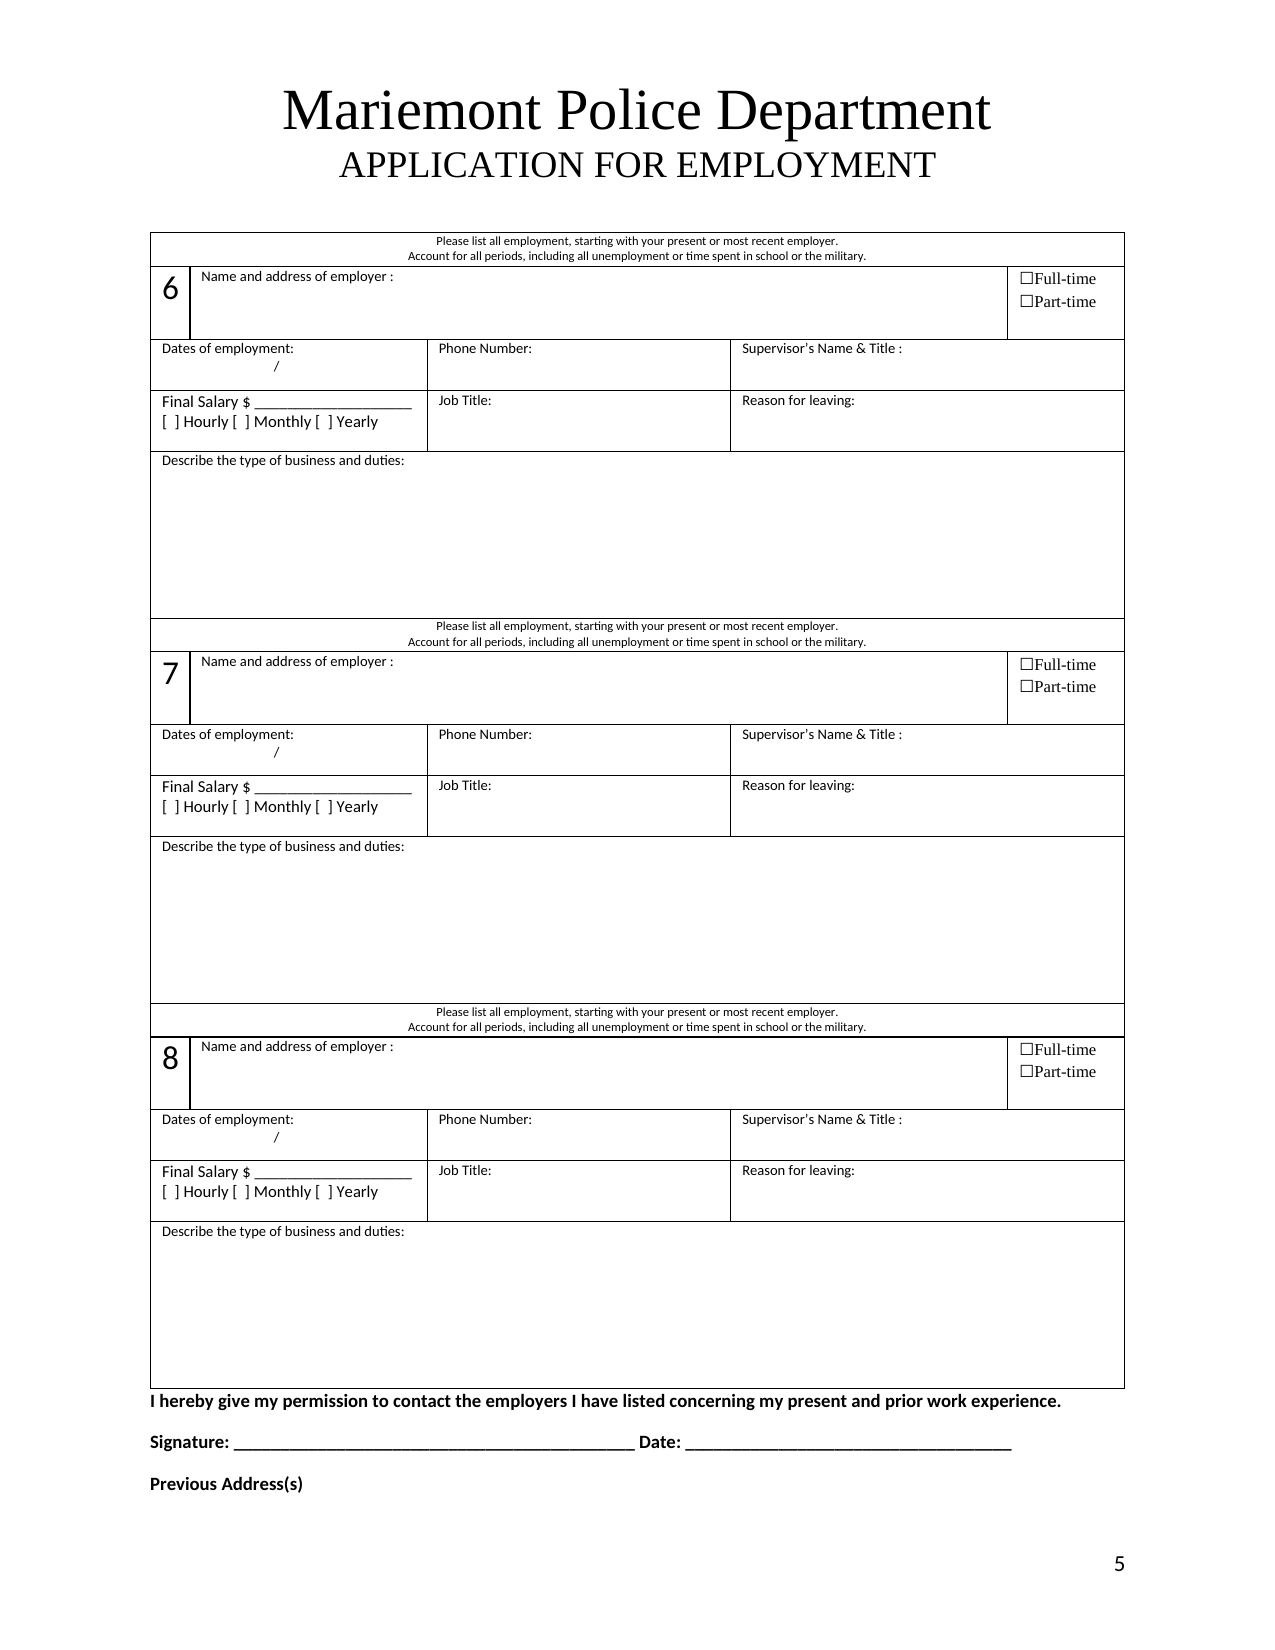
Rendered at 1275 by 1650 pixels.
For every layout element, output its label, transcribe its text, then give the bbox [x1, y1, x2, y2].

table_cell Final Salary $ ___________________ [ ] Hourly [ ] Monthly [ ] Yearly [151, 391, 427, 451]
table_cell Phone Number: [428, 340, 730, 390]
table_cell Dates of employment: / [151, 340, 427, 390]
table_cell 8 [151, 1038, 189, 1109]
table_cell Please list all employment, starting with your present or most recent employer. Account for all periods, including all unemployment or time spent in school or the military. [151, 619, 1124, 651]
text Previous Address(s) [150, 1472, 1125, 1495]
table_cell Job Title: [428, 391, 730, 451]
table_cell Job Title: [428, 776, 730, 836]
table_cell Please list all employment, starting with your present or most recent employer. Account for all periods, including all unemployment or time spent in school or the military. [151, 1004, 1124, 1036]
table_cell Describe the type of business and duties: [151, 1222, 1124, 1388]
table_cell Supervisor’s Name & Title : [731, 1110, 1124, 1160]
table_cell Name and address of employer : [191, 267, 1007, 339]
table_cell Final Salary $ ___________________ [ ] Hourly [ ] Monthly [ ] Yearly [151, 776, 427, 836]
text Signature: ___________________________________________ Date: ___________________________________ [150, 1430, 1125, 1453]
table_cell Reason for leaving: [731, 776, 1124, 836]
table_cell 7 [151, 652, 189, 724]
table_cell Name and address of employer : [191, 1038, 1007, 1109]
table_cell Dates of employment: / [151, 1110, 427, 1160]
text I hereby give my permission to contact the employers I have listed concerning my present and prior work experience. [150, 1389, 1125, 1412]
table_cell Dates of employment: / [151, 725, 427, 775]
table_cell Full-time Part-time [1008, 267, 1124, 339]
table_cell Describe the type of business and duties: [151, 837, 1124, 1003]
table_cell Final Salary $ ___________________ [ ] Hourly [ ] Monthly [ ] Yearly [151, 1161, 427, 1221]
table_cell Full-time Part-time [1008, 652, 1124, 724]
table_header Please list all employment, starting with your present or most recent employer. Account for all periods, including all unemployment or time spent in school or the military. [151, 233, 1124, 266]
table_cell Job Title: [428, 1161, 730, 1221]
table_cell Full-time Part-time [1008, 1038, 1124, 1109]
table_cell Reason for leaving: [731, 391, 1124, 451]
table_cell Supervisor’s Name & Title : [731, 340, 1124, 390]
table_cell Supervisor’s Name & Title : [731, 725, 1124, 775]
table_cell Name and address of employer : [191, 652, 1007, 724]
table_cell Reason for leaving: [731, 1161, 1124, 1221]
table_cell Phone Number: [428, 725, 730, 775]
table_cell 6 [151, 267, 189, 339]
table_cell Describe the type of business and duties: [151, 452, 1124, 617]
table_cell Phone Number: [428, 1110, 730, 1160]
